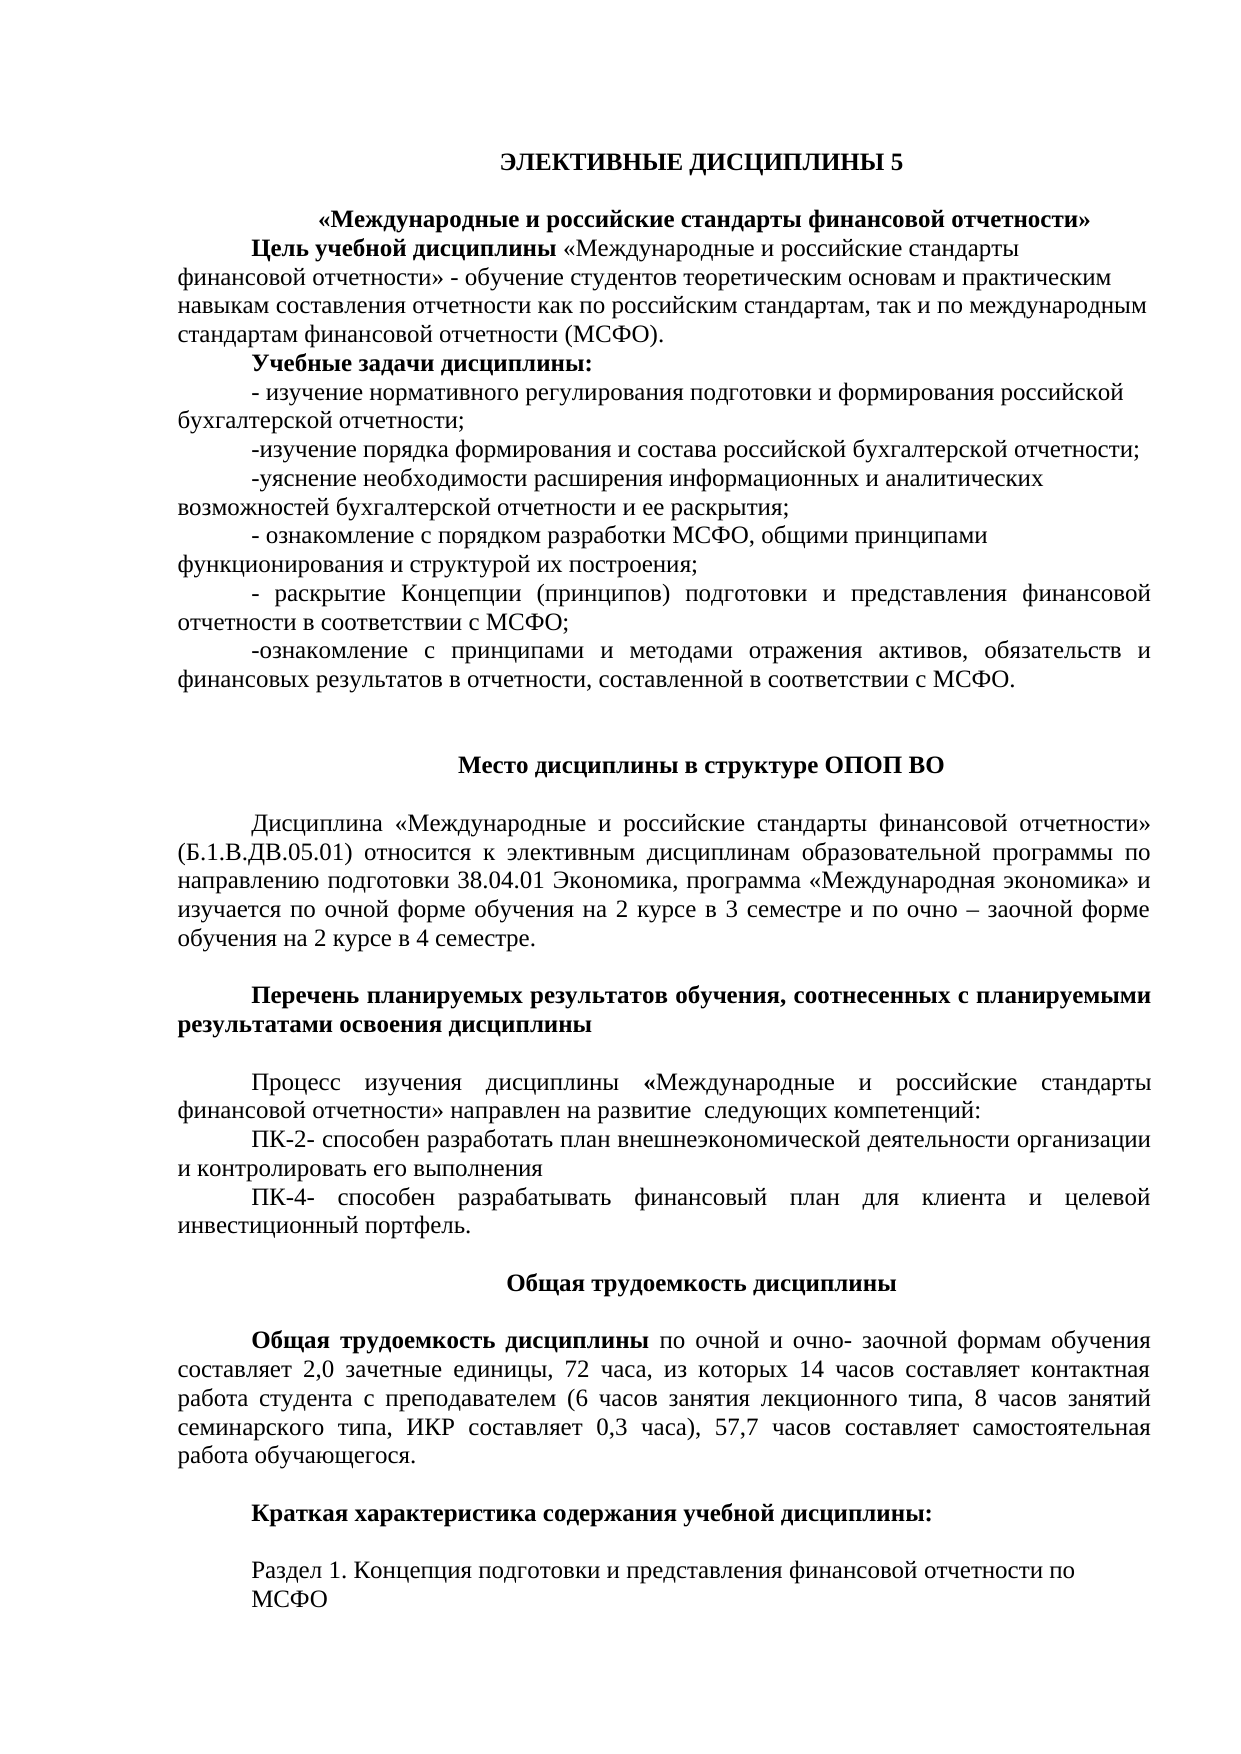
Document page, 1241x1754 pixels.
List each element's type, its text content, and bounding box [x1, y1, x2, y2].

text -уяснение необходимости расширения информационных и аналитических возможностей бухгалтерской отчетности и ее раскрытия; [177, 463, 1152, 521]
text - изучение нормативного регулирования подготовки и формирования российской бухгалтерской отчетности; [177, 377, 1152, 434]
text - ознакомление с порядком разработки МСФО, общими принципами функционирования и структурой их построения; [177, 521, 1152, 578]
text Краткая характеристика содержания учебной дисциплины: [177, 1498, 1152, 1527]
text Учебные задачи дисциплины: [177, 348, 1152, 377]
text ЭЛЕКТИВНЫЕ ДИСЦИПЛИНЫ 5 [177, 147, 1152, 176]
text Перечень планируемых результатов обучения, соотнесенных с планируемыми результатами освоения дисциплины [177, 981, 1152, 1038]
text Общая трудоемкость дисциплины по очной и очно- заочной формам обучения составляет 2,0 зачетные единицы, 72 часа, из которых 14 часов составляет контактная работа студента с преподавателем (6 часов занятия лекционного типа, 8 часов занятий семинарского типа, ИКР составляет 0,3 часа), 57,7 часов составляет самостоятельная работа обучающегося. [177, 1326, 1152, 1469]
text Дисциплина «Международные и российские стандарты финансовой отчетности» (Б.1.В.ДВ.05.01) относится к элективным дисциплинам образовательной программы по направлению подготовки 38.04.01 Экономика, программа «Международная экономика» и изучается по очной форме обучения на 2 курсе в 3 семестре и по очно – заочной форме обучения на 2 курсе в 4 семестре. [177, 808, 1152, 952]
text Раздел 1. Концепция подготовки и представления финансовой отчетности по МСФО [251, 1556, 1152, 1613]
text Цель учебной дисциплины «Международные и российские стандарты финансовой отчетности» - обучение студентов теоретическим основам и практическим навыкам составления отчетности как по российским стандартам, так и по международным стандартам финансовой отчетности (МСФО). [177, 233, 1152, 348]
text -изучение порядка формирования и состава российской бухгалтерской отчетности; [177, 434, 1152, 463]
text Место дисциплины в структуре ОПОП ВО [177, 751, 1152, 779]
text ПК-4- способен разрабатывать финансовый план для клиента и целевой инвестиционный портфель. [177, 1182, 1152, 1239]
text ПК-2- способен разработать план внешнеэкономической деятельности организации и контролировать его выполнения [177, 1124, 1152, 1182]
text «Международные и российские стандарты финансовой отчетности» [177, 204, 1152, 233]
text Общая трудоемкость дисциплины [177, 1268, 1152, 1297]
text -ознакомление с принципами и методами отражения активов, обязательств и финансовых результатов в отчетности, составленной в соответствии с МСФО. [177, 636, 1152, 693]
text Процесс изучения дисциплины «Международные и российские стандарты финансовой отчетности» направлен на развитие следующих компетенций: [177, 1067, 1152, 1124]
text - раскрытие Концепции (принципов) подготовки и представления финансовой отчетности в соответствии с МСФО; [177, 578, 1152, 636]
